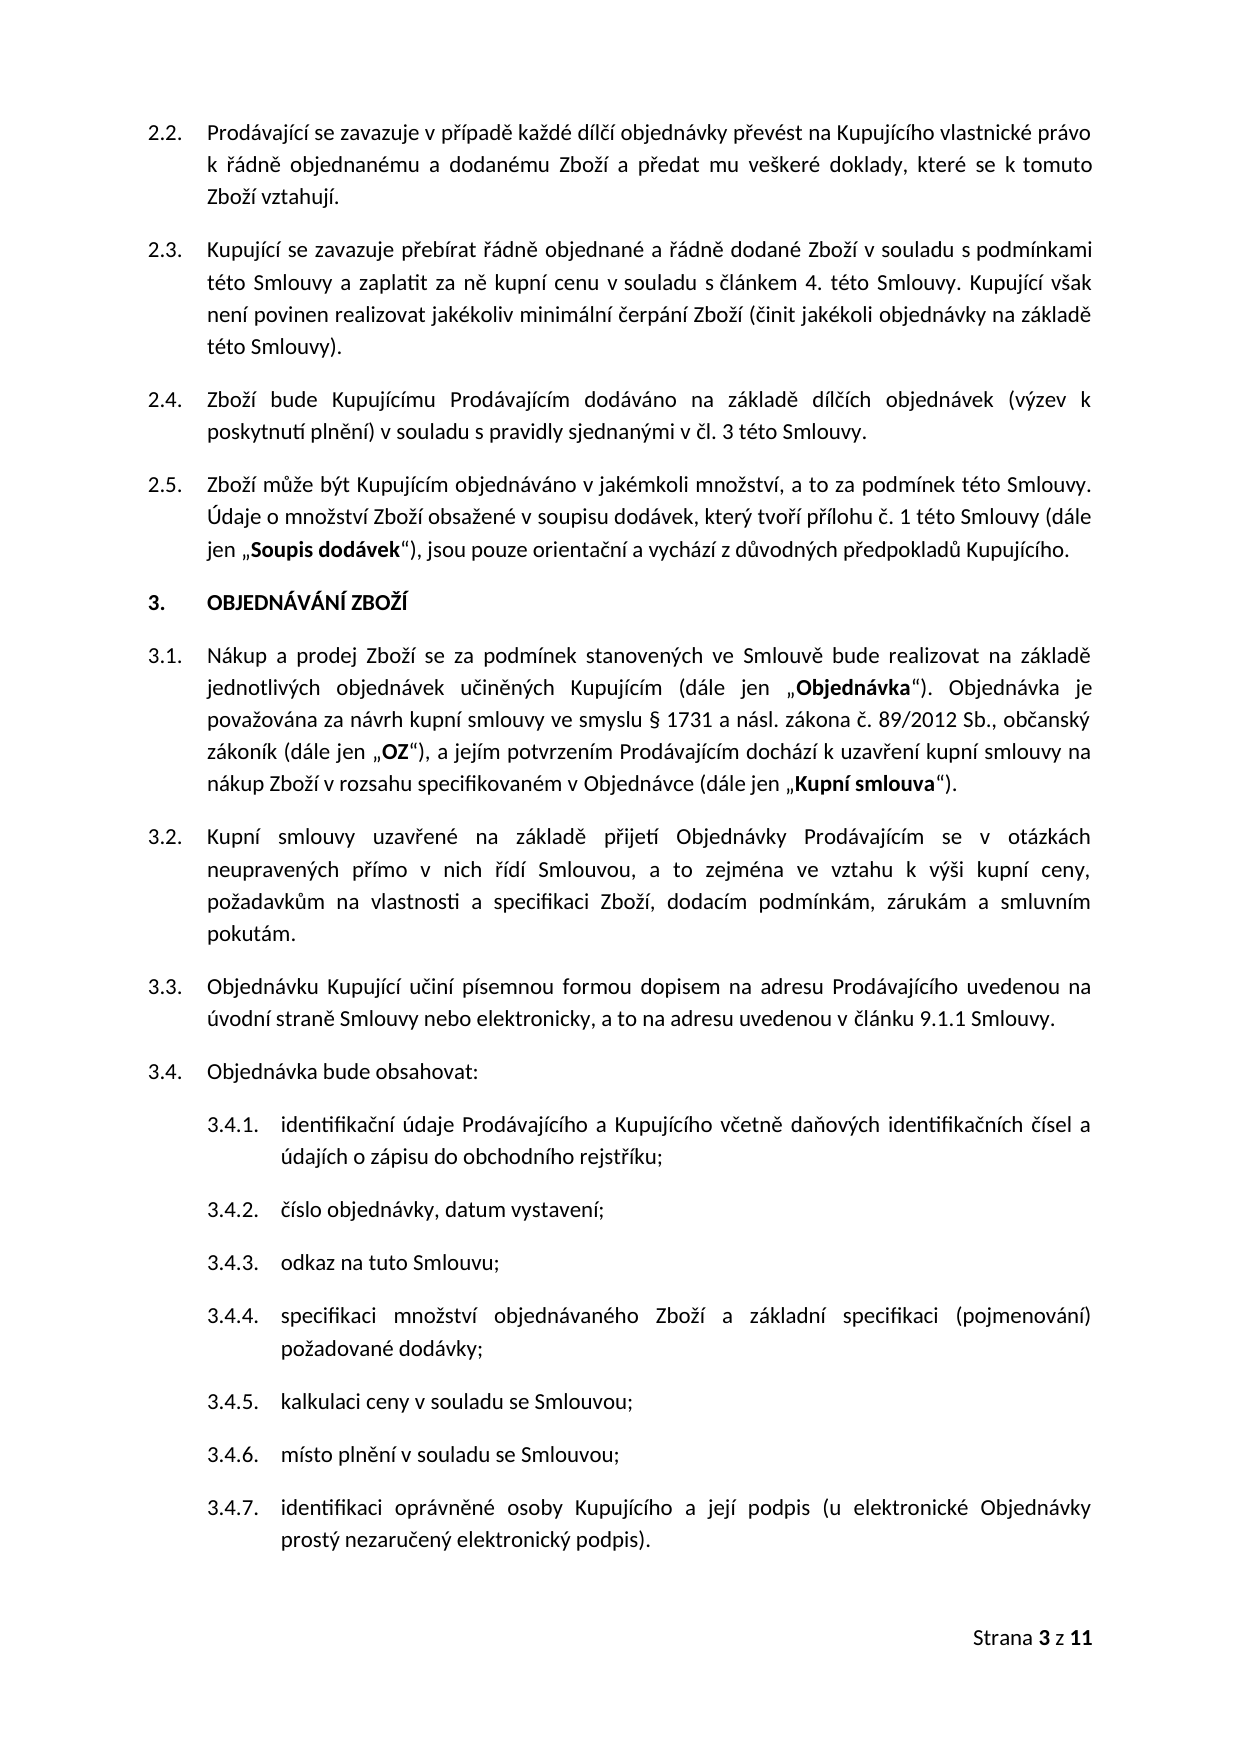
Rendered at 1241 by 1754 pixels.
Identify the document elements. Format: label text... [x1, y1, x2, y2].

list Zboží bude Kupujícímu Prodávajícím dodáváno na základě dílčích objednávek (výzev k poskytnutí plnění) v souladu s pravidly sjednanými v čl. 3 této Smlouvy. [148, 385, 1092, 445]
list místo plnění v souladu se Smlouvou; [207, 1440, 1092, 1468]
list identifikaci oprávněné osoby Kupujícího a její podpis (u elektronické Objednávky prostý nezaručený elektronický podpis). [207, 1493, 1092, 1553]
list identifikační údaje Prodávajícího a Kupujícího včetně daňových identifikačních čísel a údajích o zápisu do obchodního rejstříku; [207, 1110, 1092, 1171]
list odkaz na tuto Smlouvu; [207, 1248, 1092, 1277]
list číslo objednávky, datum vystavení; [207, 1196, 1092, 1223]
list specifikaci množství objednávaného Zboží a základní specifikaci (pojmenování) požadované dodávky; [207, 1302, 1092, 1362]
list Objednávku Kupující učiní písemnou formou dopisem na adresu Prodávajícího uvedenou na úvodní straně Smlouvy nebo elektronicky, a to na adresu uvedenou v článku 9.1.1 Smlouvy. [148, 972, 1092, 1032]
list Zboží může být Kupujícím objednáváno v jakémkoli množství, a to za podmínek této Smlouvy. Údaje o množství Zboží obsažené v soupisu dodávek, který tvoří přílohu č. 1 této Smlouvy (dále jen „Soupis dodávek“), jsou pouze orientační a vychází z důvodných předpokladů Kupujícího. [148, 470, 1092, 563]
list OBJEDNÁVÁNÍ ZBOŽÍ [148, 588, 1092, 616]
list kalkulaci ceny v souladu se Smlouvou; [207, 1387, 1092, 1415]
list Prodávající se zavazuje v případě každé dílčí objednávky převést na Kupujícího vlastnické právo k řádně objednanému a dodanému Zboží a předat mu veškeré doklady, které se k tomuto Zboží vztahují. [148, 118, 1092, 211]
list Objednávka bude obsahovat: [148, 1057, 1092, 1085]
list Kupní smlouvy uzavřené na základě přijetí Objednávky Prodávajícím se v otázkách neupravených přímo v nich řídí Smlouvou, a to zejména ve vztahu k výši kupní ceny, požadavkům na vlastnosti a specifikaci Zboží, dodacím podmínkám, zárukám a smluvním pokutám. [148, 822, 1092, 947]
list Kupující se zavazuje přebírat řádně objednané a řádně dodané Zboží v souladu s podmínkami této Smlouvy a zaplatit za ně kupní cenu v souladu s článkem 4. této Smlouvy. Kupující však není povinen realizovat jakékoliv minimální čerpání Zboží (činit jakékoli objednávky na základě této Smlouvy). [148, 236, 1092, 360]
list Nákup a prodej Zboží se za podmínek stanovených ve Smlouvě bude realizovat na základě jednotlivých objednávek učiněných Kupujícím (dále jen „Objednávka“). Objednávka je považována za návrh kupní smlouvy ve smyslu § 1731 a násl. zákona č. 89/2012 Sb., občanský zákoník (dále jen „OZ“), a jejím potvrzením Prodávajícím dochází k uzavření kupní smlouvy na nákup Zboží v rozsahu specifikovaném v Objednávce (dále jen „Kupní smlouva“). [148, 641, 1092, 797]
